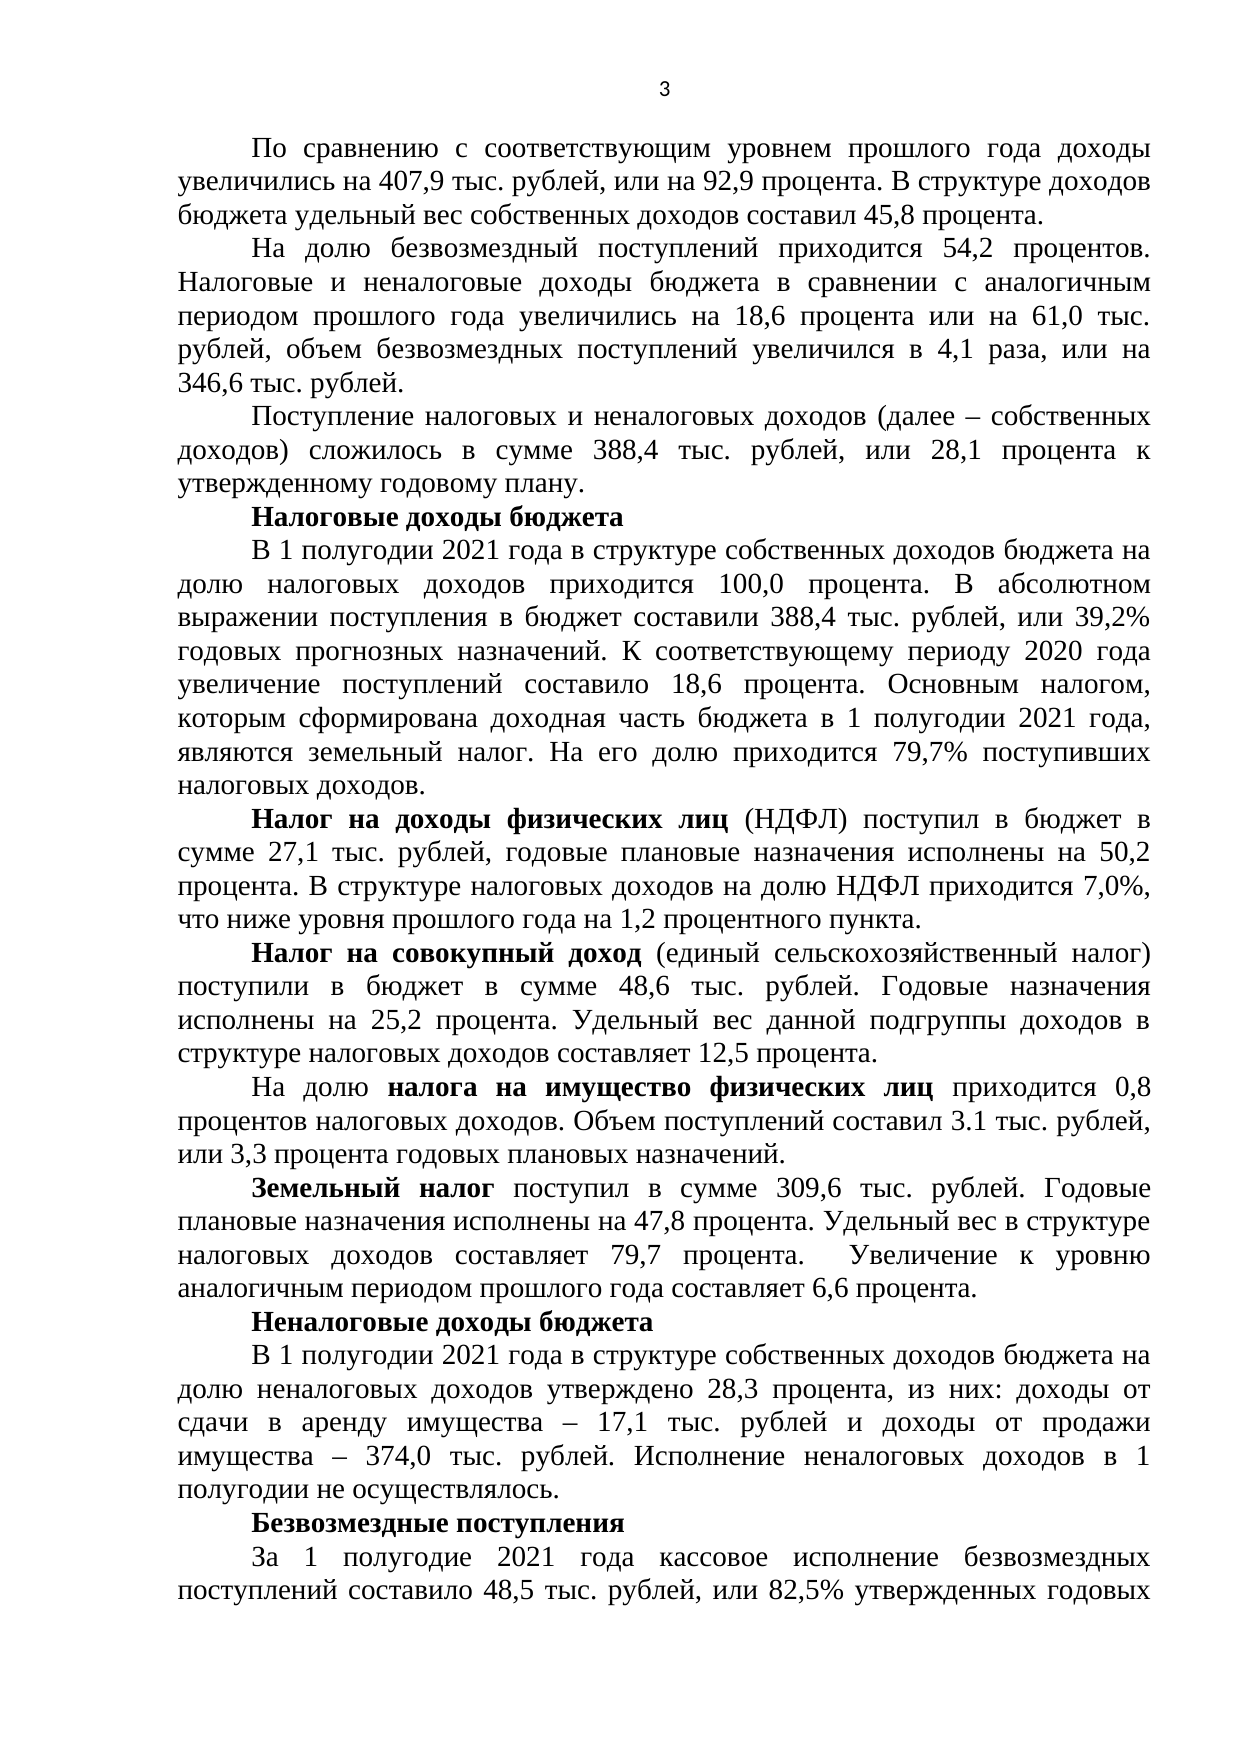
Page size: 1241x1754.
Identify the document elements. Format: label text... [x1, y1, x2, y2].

text Поступление налоговых и неналоговых доходов (далее – собственных доходов) сложилось в сумме 388,4 тыс. рублей, или 28,1 процента к утвержденному годовому плану. [177, 398, 1152, 499]
text Налог на доходы физических лиц (НДФЛ) поступил в бюджет в сумме 27,1 тыс. рублей, годовые плановые назначения исполнены на 50,2 процента. В структуре налоговых доходов на долю НДФЛ приходится 7,0%, что ниже уровня прошлого года на 1,2 процентного пункта. [177, 801, 1152, 935]
text На долю безвозмездный поступлений приходится 54,2 процентов. Налоговые и неналоговые доходы бюджета в сравнении с аналогичным периодом прошлого года увеличились на 18,6 процента или на 61,0 тыс. рублей, объем безвозмездных поступлений увеличился в 4,1 раза, или на 346,6 тыс. рублей. [177, 231, 1152, 398]
text Безвозмездные поступления [177, 1505, 1152, 1539]
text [177, 1539, 1152, 1606]
text Земельный налог поступил в сумме 309,6 тыс. рублей. Годовые плановые назначения исполнены на 47,8 процента. Удельный вес в структуре налоговых доходов составляет 79,7 процента. Увеличение к уровню аналогичным периодом прошлого года составляет 6,6 процента. [177, 1170, 1152, 1304]
text Неналоговые доходы бюджета [177, 1304, 1152, 1337]
text По сравнению с соответствующим уровнем прошлого года доходы увеличились на 407,9 тыс. рублей, или на 92,9 процента. В структуре доходов бюджета удельный вес собственных доходов составил 45,8 процента. [177, 130, 1152, 231]
text В 1 полугодии 2021 года в структуре собственных доходов бюджета на долю налоговых доходов приходится 100,0 процента. В абсолютном выражении поступления в бюджет составили 388,4 тыс. рублей, или 39,2% годовых прогнозных назначений. К соответствующему периоду 2020 года увеличение поступлений составило 18,6 процента. Основным налогом, которым сформирована доходная часть бюджета в 1 полугодии 2021 года, являются земельный налог. На его долю приходится 79,7% поступивших налоговых доходов. [177, 532, 1152, 801]
text Налоговые доходы бюджета [177, 499, 1152, 532]
text На долю налога на имущество физических лиц приходится 0,8 процентов налоговых доходов. Объем поступлений составил 3.1 тыс. рублей, или 3,3 процента годовых плановых назначений. [177, 1069, 1152, 1170]
text Налог на совокупный доход (единый сельскохозяйственный налог) поступили в бюджет в сумме 48,6 тыс. рублей. Годовые назначения исполнены на 25,2 процента. Удельный вес данной подгруппы доходов в структуре налоговых доходов составляет 12,5 процента. [177, 935, 1152, 1069]
text В 1 полугодии 2021 года в структуре собственных доходов бюджета на долю неналоговых доходов утверждено 28,3 процента, из них: доходы от сдачи в аренду имущества – 17,1 тыс. рублей и доходы от продажи имущества – 374,0 тыс. рублей. Исполнение неналоговых доходов в 1 полугодии не осуществлялось. [177, 1337, 1152, 1505]
